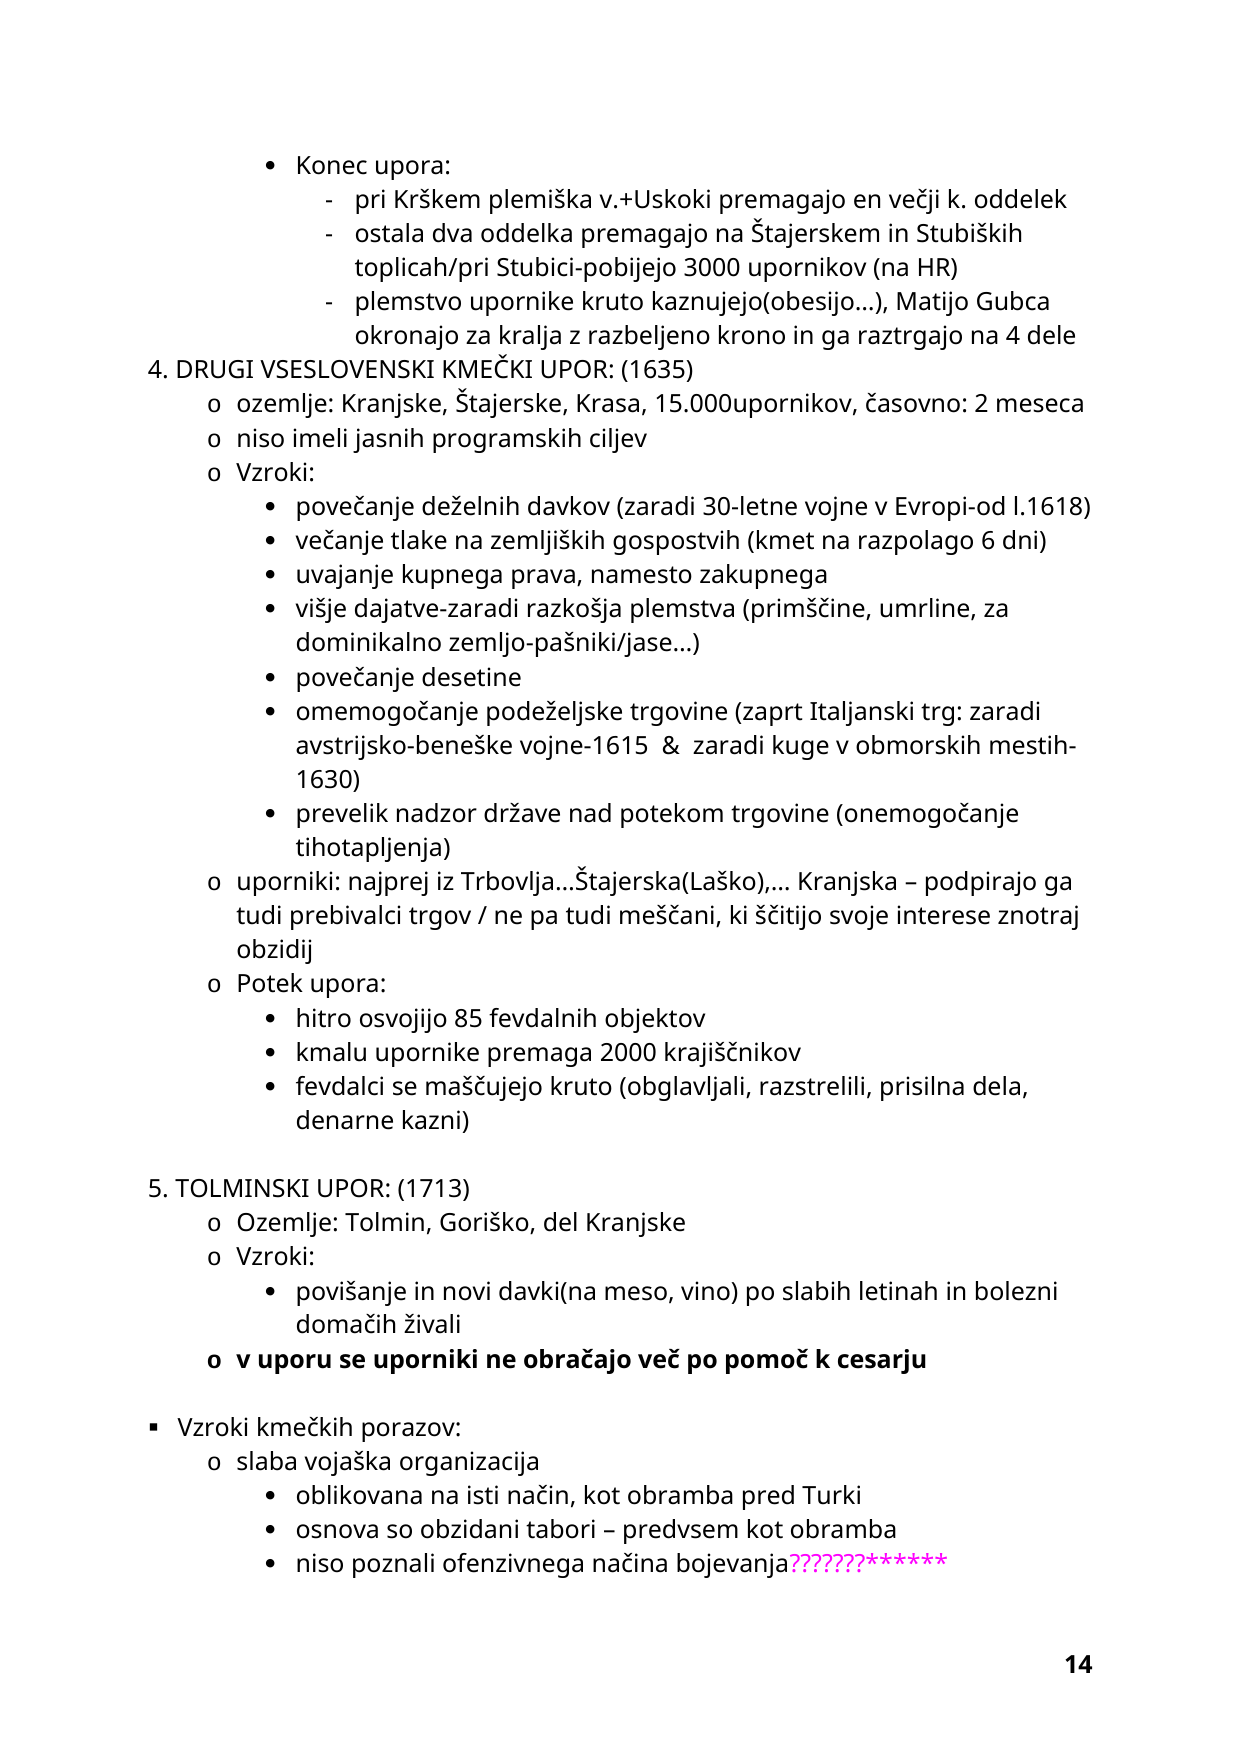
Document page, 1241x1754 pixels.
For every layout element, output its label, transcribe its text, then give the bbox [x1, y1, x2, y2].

list Vzroki: [207, 454, 1093, 489]
list oblikovana na isti način, kot obramba pred Turki [266, 1478, 1093, 1512]
list niso poznali ofenzivnega načina bojevanja???????****** [266, 1546, 1093, 1580]
list hitro osvojijo 85 fevdalnih objektov [266, 1000, 1093, 1034]
list niso imeli jasnih programskih ciljev [207, 420, 1093, 454]
list uvajanje kupnega prava, namesto zakupnega [266, 557, 1093, 591]
list osnova so obzidani tabori – predvsem kot obramba [266, 1512, 1093, 1546]
list omemogočanje podeželjske trgovine (zaprt Italjanski trg: zaradi avstrijsko-beneške vojne-1615 & zaradi kuge v obmorskih mestih-1630) [266, 693, 1093, 795]
list slaba vojaška organizacija [207, 1444, 1093, 1478]
list ozemlje: Kranjske, Štajerske, Krasa, 15.000upornikov, časovno: 2 meseca [207, 386, 1093, 420]
list Potek upora: [207, 966, 1093, 1000]
list plemstvo upornike kruto kaznujejo(obesijo…), Matijo Gubca okronajo za kralja z razbeljeno krono in ga raztrgajo na 4 dele [325, 284, 1093, 352]
list povečanje deželnih davkov (zaradi 30-letne vojne v Evropi-od l.1618) [266, 489, 1093, 523]
list ostala dva oddelka premagajo na Štajerskem in Stubiških toplicah/pri Stubici-pobijejo 3000 upornikov (na HR) [325, 216, 1093, 284]
list v uporu se uporniki ne obračajo več po pomoč k cesarju [207, 1341, 1093, 1376]
list Vzroki kmečkih porazov: [148, 1409, 1093, 1444]
list višje dajatve-zaradi razkošja plemstva (primščine, umrline, za dominikalno zemljo-pašniki/jase…) [266, 591, 1093, 659]
list povečanje desetine [266, 659, 1093, 693]
list povišanje in novi davki(na meso, vino) po slabih letinah in bolezni domačih živali [266, 1273, 1093, 1341]
list večanje tlake na zemljiških gospostvih (kmet na razpolago 6 dni) [266, 523, 1093, 557]
list kmalu upornike premaga 2000 krajiščnikov [266, 1034, 1093, 1068]
list Konec upora: [266, 148, 1093, 182]
text 4. DRUGI VSESLOVENSKI KMEČKI UPOR: (1635) [148, 352, 1093, 386]
list fevdalci se maščujejo kruto (obglavljali, razstrelili, prisilna dela, denarne kazni) [266, 1068, 1093, 1136]
list Ozemlje: Tolmin, Goriško, del Kranjske [207, 1204, 1093, 1239]
list uporniki: najprej iz Trbovlja…Štajerska(Laško),… Kranjska – podpirajo ga tudi prebivalci trgov / ne pa tudi meščani, ki ščitijo svoje interese znotraj obzidij [207, 863, 1093, 966]
text 5. TOLMINSKI UPOR: (1713) [148, 1171, 1093, 1204]
list pri Krškem plemiška v.+Uskoki premagajo en večji k. oddelek [325, 182, 1093, 216]
list prevelik nadzor države nad potekom trgovine (onemogočanje tihotapljenja) [266, 795, 1093, 863]
list Vzroki: [207, 1239, 1093, 1273]
